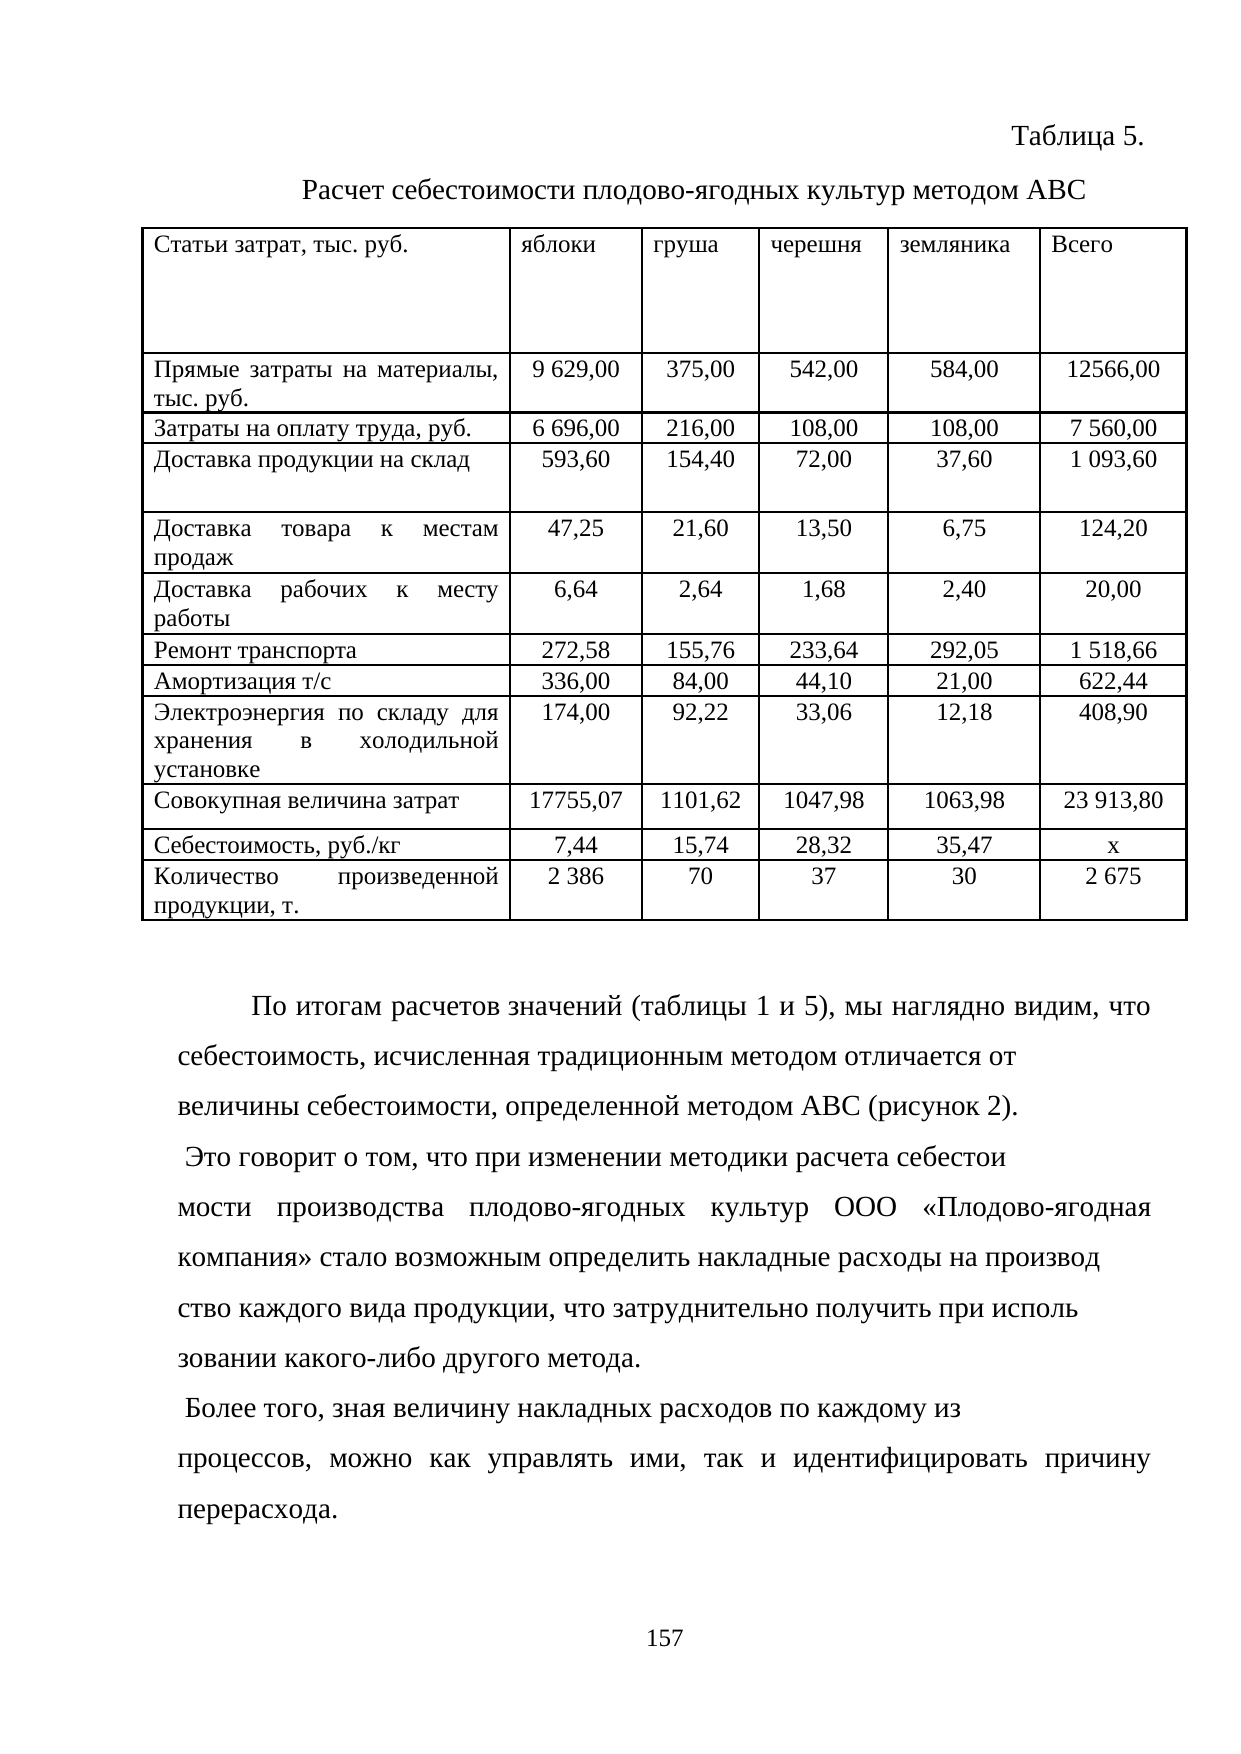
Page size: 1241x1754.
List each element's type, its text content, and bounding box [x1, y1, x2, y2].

table_cell 1063,98 [889, 785, 1039, 828]
text величины себестоимости, определенной методом АВС (рисунок 2). [177, 1088, 1152, 1122]
table_cell 72,00 [760, 444, 887, 511]
table_cell 20,00 [1041, 574, 1185, 633]
table_cell 292,05 [889, 635, 1039, 664]
table_header Статьи затрат, тыс. руб. [144, 229, 509, 352]
table_cell 21,60 [643, 513, 758, 572]
table_cell 593,60 [511, 444, 641, 511]
table_cell 2,64 [643, 574, 758, 633]
text мости производства плодово-ягодных культур ООО «Плодово-ягодная компания» стало возможным определить накладные расходы на производ [177, 1189, 1152, 1273]
table_cell 6 696,00 [511, 414, 641, 442]
text ство каждого вида продукции, что затруднительно получить при исполь [177, 1290, 1152, 1323]
table_cell 44,10 [760, 666, 887, 694]
table_header груша [643, 229, 758, 352]
table_cell Амортизация т/с [144, 666, 509, 694]
table_cell 155,76 [643, 635, 758, 664]
table_cell Электроэнергия по складу для хранения в холодильной установке [144, 697, 509, 783]
table_cell 2 675 [1041, 861, 1185, 919]
table_cell 408,90 [1041, 697, 1185, 783]
table_cell 542,00 [760, 354, 887, 411]
text Расчет себестоимости плодово-ягодных культур методом АВС [177, 172, 1152, 206]
table_cell 33,06 [760, 697, 887, 783]
table_cell 6,75 [889, 513, 1039, 572]
table_cell 233,64 [760, 635, 887, 664]
table_cell 1,68 [760, 574, 887, 633]
table_cell 1 093,60 [1041, 444, 1185, 511]
table_cell 37 [760, 861, 887, 919]
table_cell 272,58 [511, 635, 641, 664]
table_cell 15,74 [643, 830, 758, 859]
table_cell Затраты на оплату труда, руб. [144, 414, 509, 442]
table_cell 2 386 [511, 861, 641, 919]
table_cell 336,00 [511, 666, 641, 694]
table_cell 13,50 [760, 513, 887, 572]
table_header черешня [760, 229, 887, 352]
table_cell 584,00 [889, 354, 1039, 411]
table_cell 30 [889, 861, 1039, 919]
text По итогам расчетов значений (таблицы 1 и 5), мы наглядно видим, что себестоимость, исчисленная традиционным методом отличается от [177, 988, 1152, 1072]
table_cell 1047,98 [760, 785, 887, 828]
table_cell 108,00 [760, 414, 887, 442]
table_cell Себестоимость, руб./кг [144, 830, 509, 859]
table_header Всего [1041, 229, 1185, 352]
table_cell 375,00 [643, 354, 758, 411]
table_header яблоки [511, 229, 641, 352]
table_cell Доставка товара к местам продаж [144, 513, 509, 572]
table_cell 84,00 [643, 666, 758, 694]
table_cell 17755,07 [511, 785, 641, 828]
table_cell 12,18 [889, 697, 1039, 783]
table_cell 174,00 [511, 697, 641, 783]
table_cell Доставка рабочих к месту работы [144, 574, 509, 633]
table_cell 7,44 [511, 830, 641, 859]
table_cell 108,00 [889, 414, 1039, 442]
table_cell 216,00 [643, 414, 758, 442]
table_header земляника [889, 229, 1039, 352]
table_cell 35,47 [889, 830, 1039, 859]
text Таблица 5. [177, 118, 1152, 152]
table_cell 92,22 [643, 697, 758, 783]
table_cell 9 629,00 [511, 354, 641, 411]
table_cell 47,25 [511, 513, 641, 572]
table_cell 28,32 [760, 830, 887, 859]
table_cell 622,44 [1041, 666, 1185, 694]
table_cell Доставка продукции на склад [144, 444, 509, 511]
table_cell 2,40 [889, 574, 1039, 633]
table_cell 12566,00 [1041, 354, 1185, 411]
table_cell 37,60 [889, 444, 1039, 511]
table_cell 6,64 [511, 574, 641, 633]
table_cell Количество произведенной продукции, т. [144, 861, 509, 919]
table_cell 1 518,66 [1041, 635, 1185, 664]
table_cell 70 [643, 861, 758, 919]
table_cell Прямые затраты на материалы, тыс. руб. [144, 354, 509, 411]
table_cell 21,00 [889, 666, 1039, 694]
table_cell х [1041, 830, 1185, 859]
text зовании какого-либо другого метода. [177, 1340, 1152, 1373]
table_cell 7 560,00 [1041, 414, 1185, 442]
table_cell 23 913,80 [1041, 785, 1185, 828]
table_cell Совокупная величина затрат [144, 785, 509, 828]
table_cell 1101,62 [643, 785, 758, 828]
table_cell Ремонт транспорта [144, 635, 509, 664]
text Более того, зная величину накладных расходов по каждому из [177, 1390, 1152, 1424]
text процессов, можно как управлять ими, так и идентифицировать причину перерасхода. [177, 1441, 1152, 1524]
text Это говорит о том, что при изменении методики расчета себестои [177, 1139, 1152, 1172]
table_cell 154,40 [643, 444, 758, 511]
table_cell 124,20 [1041, 513, 1185, 572]
